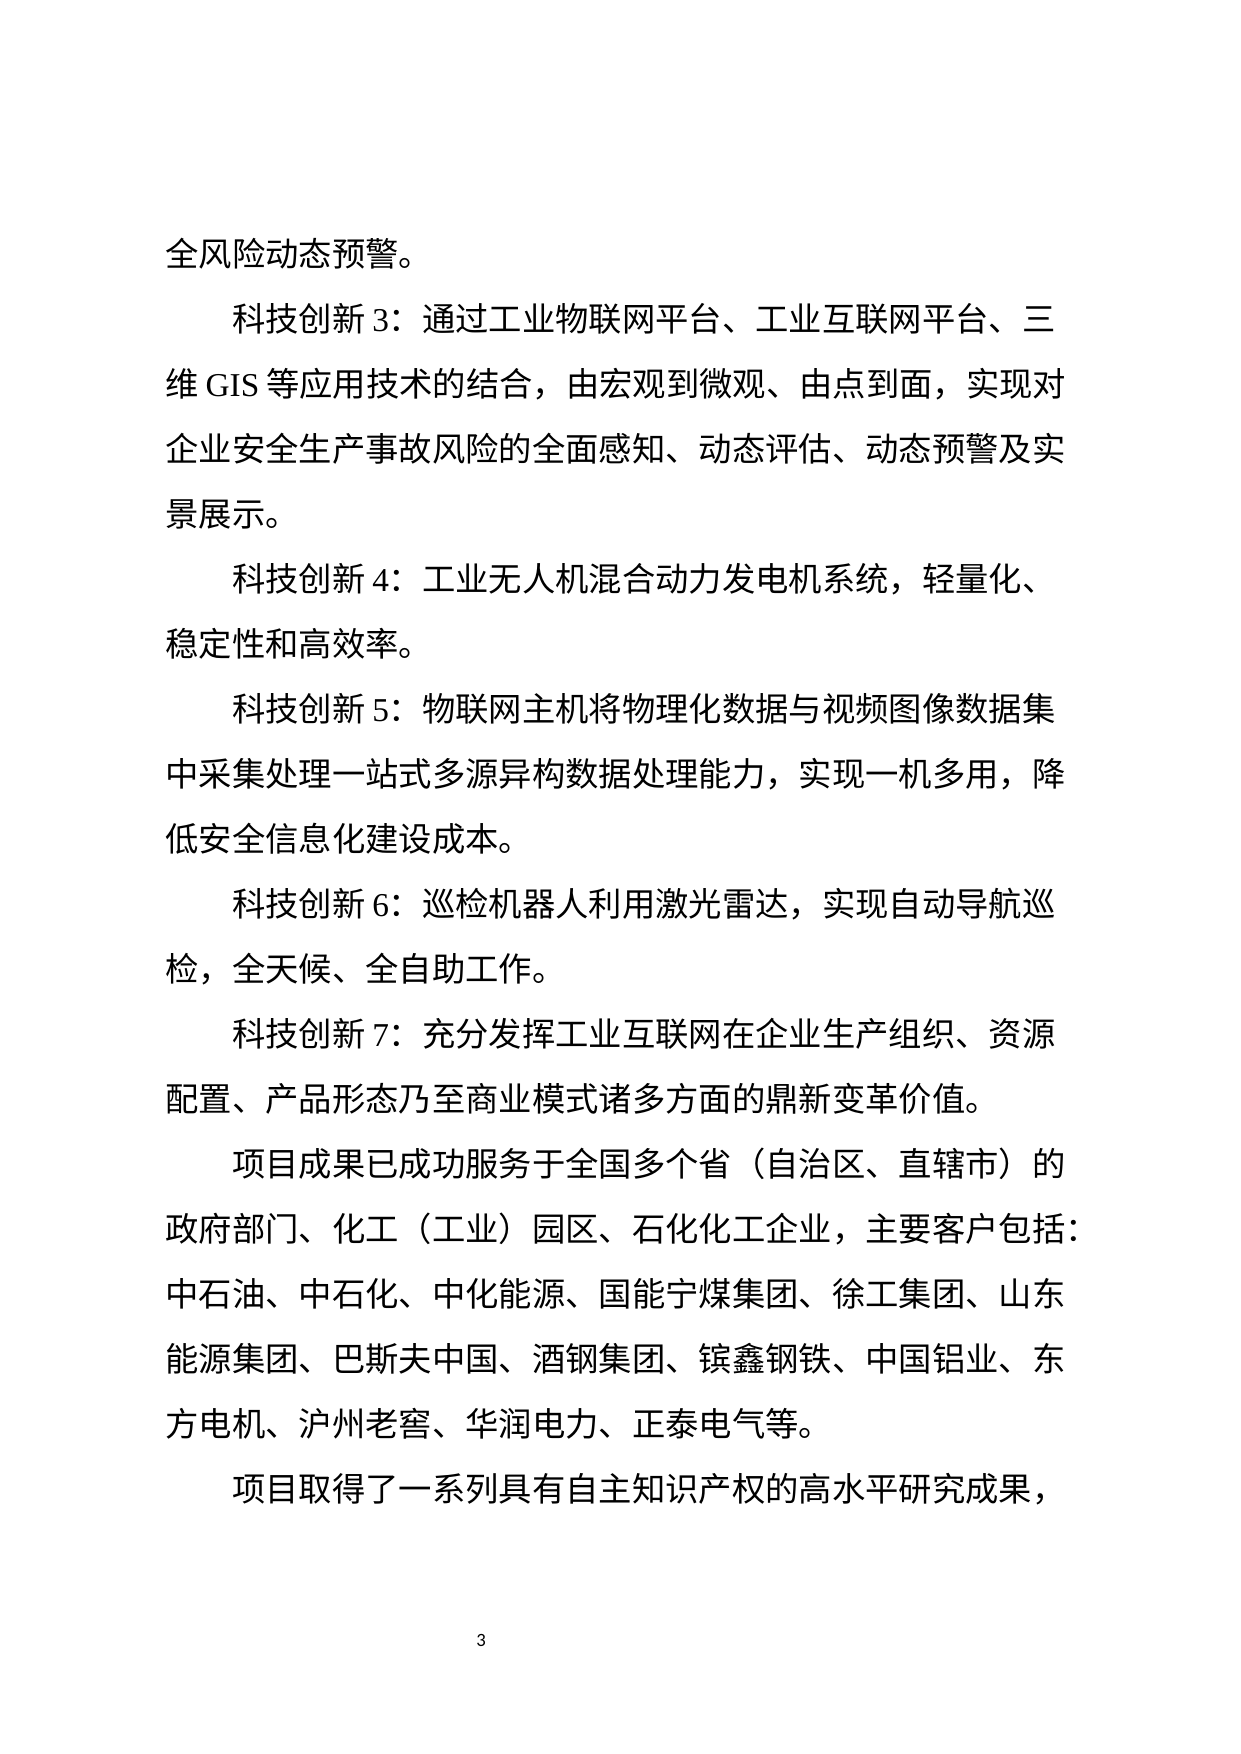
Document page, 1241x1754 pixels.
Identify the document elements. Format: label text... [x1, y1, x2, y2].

text 科技创新3：通过工业物联网平台、工业互联网平台、三维GIS等应用技术的结合，由宏观到微观、由点到面，实现对企业安全生产事故风险的全面感知、动态评估、动态预警及实景展示。 [165, 284, 1087, 544]
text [165, 219, 1087, 284]
text 科技创新4：工业无人机混合动力发电机系统，轻量化、稳定性和高效率。 [165, 544, 1087, 674]
text 项目成果已成功服务于全国多个省（自治区、直辖市）的政府部门、化工（工业）园区、石化化工企业，主要客户包括：中石油、中石化、中化能源、国能宁煤集团、徐工集团、山东能源集团、巴斯夫中国、酒钢集团、镔鑫钢铁、中国铝业、东方电机、沪州老窖、华润电力、正泰电气等。 [165, 1129, 1087, 1454]
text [165, 1454, 1087, 1519]
text 科技创新7：充分发挥工业互联网在企业生产组织、资源配置、产品形态乃至商业模式诸多方面的鼎新变革价值。 [165, 999, 1087, 1129]
text 科技创新5：物联网主机将物理化数据与视频图像数据集中采集处理一站式多源异构数据处理能力，实现一机多用，降低安全信息化建设成本。 [165, 674, 1087, 869]
text 科技创新6：巡检机器人利用激光雷达，实现自动导航巡检，全天候、全自助工作。 [165, 869, 1087, 999]
